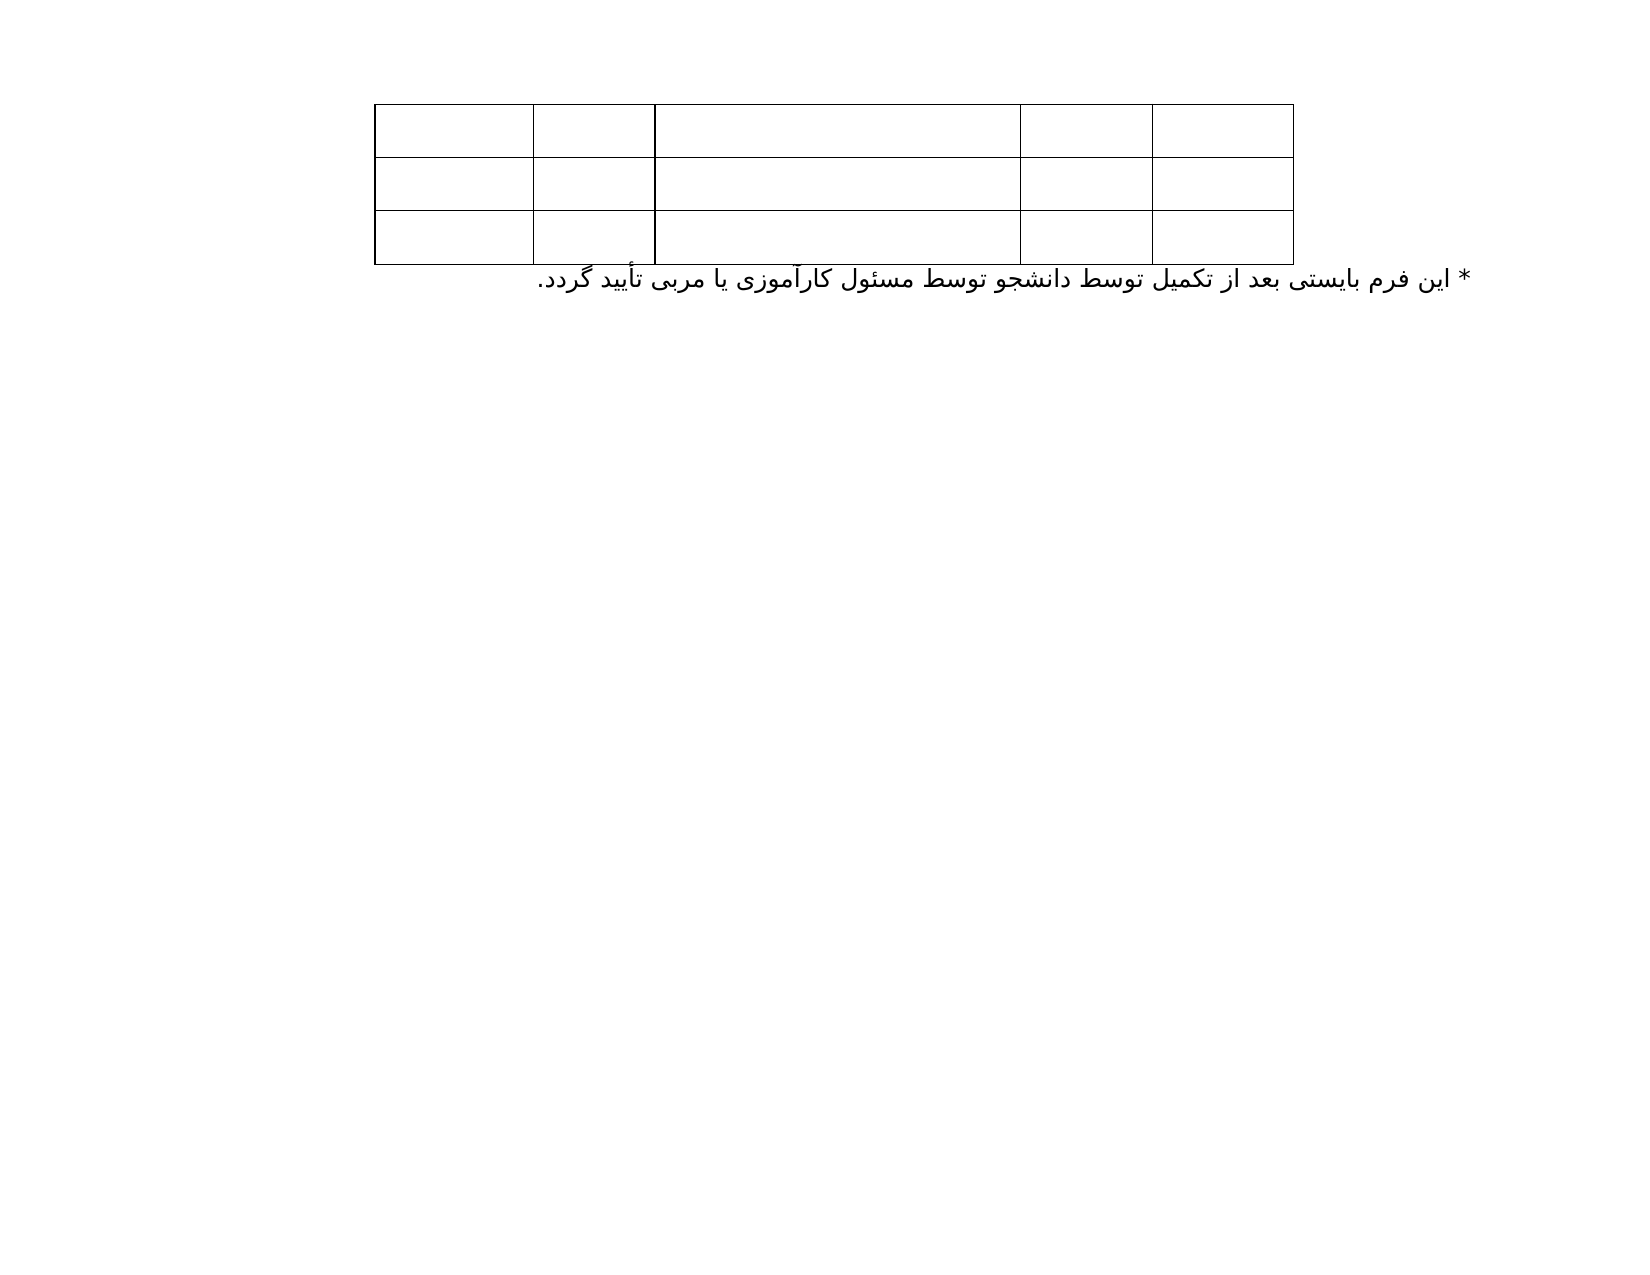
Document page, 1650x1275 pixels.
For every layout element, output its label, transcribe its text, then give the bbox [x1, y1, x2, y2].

table_cell [1153, 158, 1293, 210]
table_cell [1153, 211, 1293, 263]
table_cell [656, 105, 1020, 157]
table_cell [376, 211, 533, 263]
table_cell [1021, 211, 1152, 263]
table_cell [534, 105, 654, 157]
table_cell [534, 211, 654, 263]
table_cell [1021, 105, 1152, 157]
table_cell [656, 158, 1020, 210]
table_cell [1153, 105, 1293, 157]
table_cell [656, 211, 1020, 263]
table_cell [376, 158, 533, 210]
table_cell [376, 105, 533, 157]
table_cell [534, 158, 654, 210]
text * اين فرم بایستی بعد از تکمیل توسط دانشجو توسط مسئول کارآموزی یا مربی تأيید گردد. [121, 264, 1509, 294]
table_cell [1021, 158, 1152, 210]
